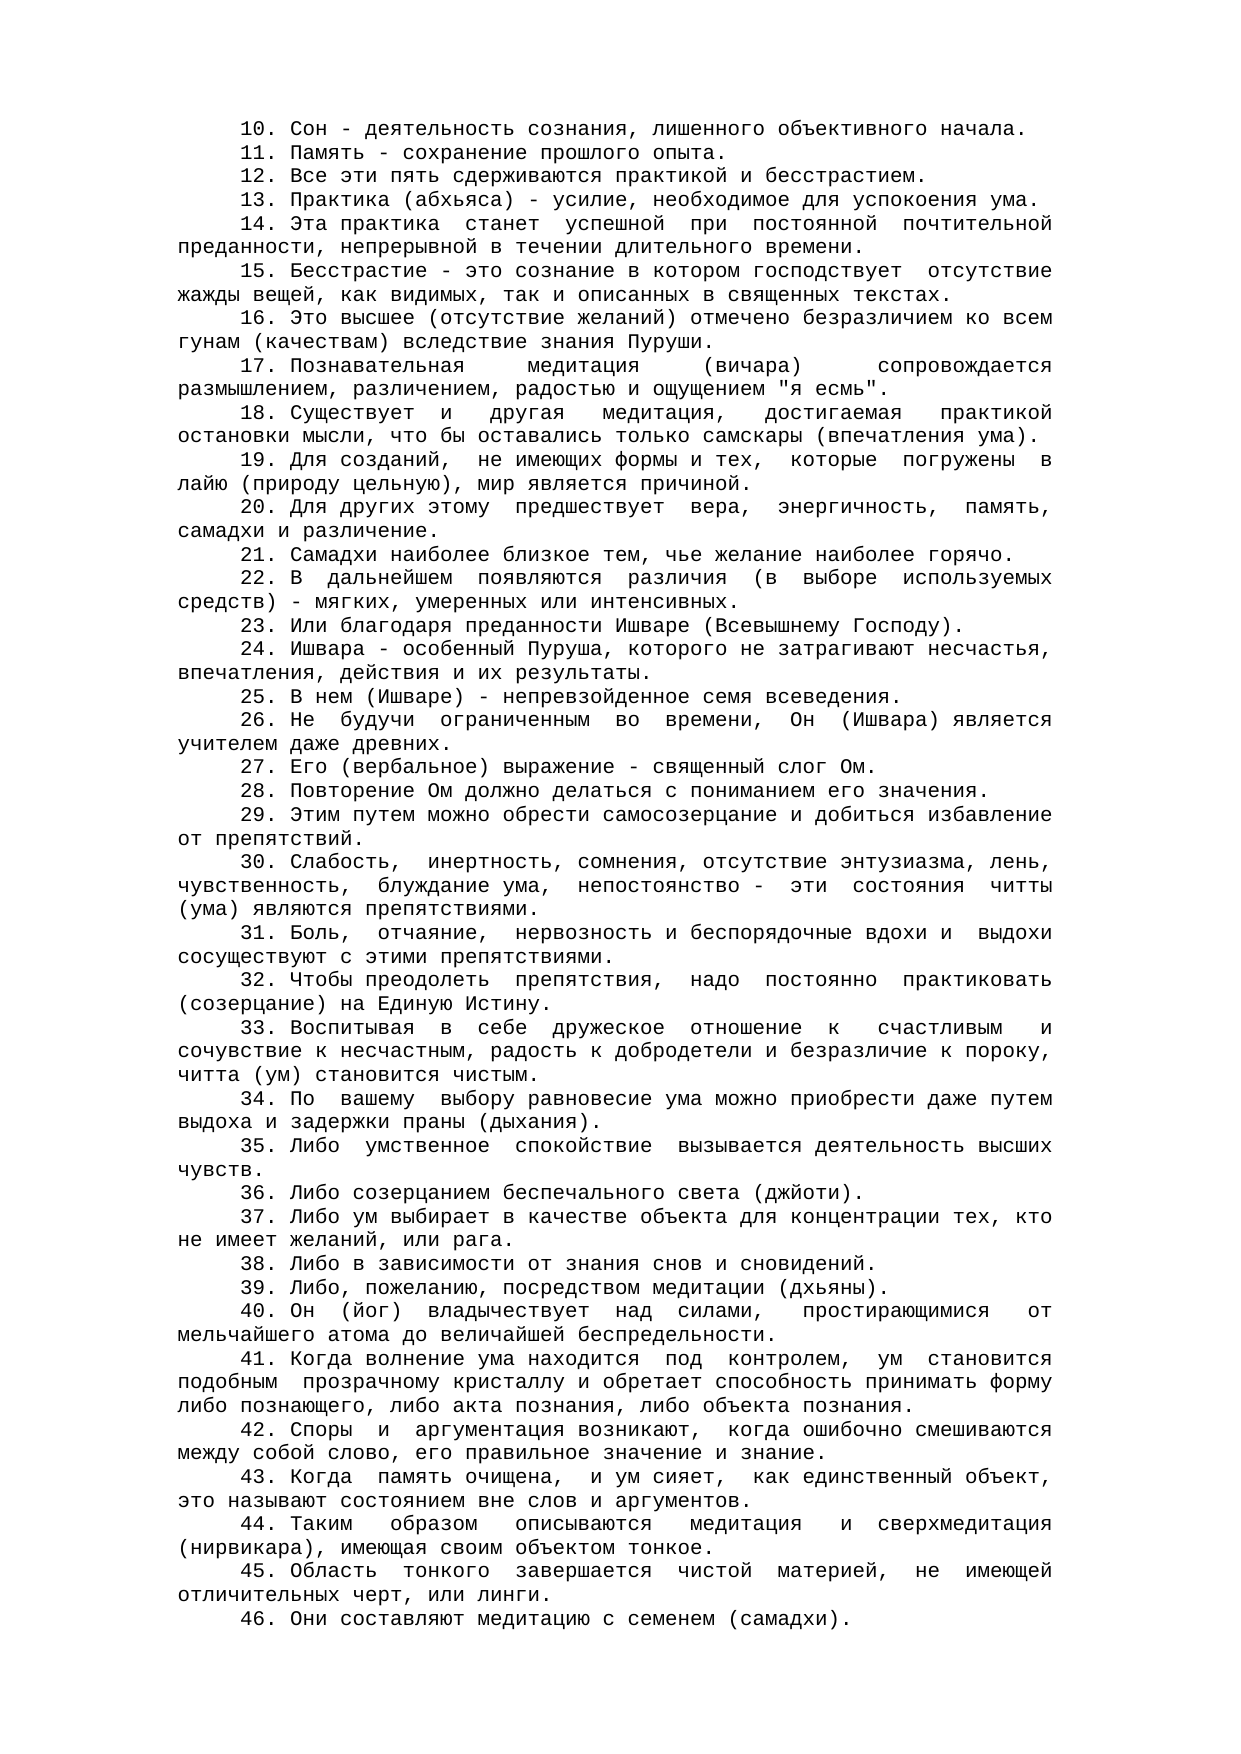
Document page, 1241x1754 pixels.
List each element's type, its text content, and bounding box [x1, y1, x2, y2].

text 20. Для других этому предшествует вера, энергичность, память, [177, 496, 1152, 520]
text (созерцание) на Единую Истину. [177, 993, 1152, 1017]
text преданности, непрерывной в течении длительного времени. [177, 236, 1152, 260]
text впечатления, действия и их результаты. [177, 662, 1152, 686]
text 26. Не будучи ограниченным во времени, Он (Ишвара) является [177, 709, 1152, 733]
text средств) - мягких, умеренных или интенсивных. [177, 591, 1152, 615]
text жажды вещей, как видимых, так и описанных в священных текстах. [177, 284, 1152, 307]
text либо познающего, либо акта познания, либо объекта познания. [177, 1395, 1152, 1419]
text гунам (качествам) вследствие знания Пуруши. [177, 331, 1152, 354]
text 27. Его (вербальное) выражение - священный слог Ом. [177, 757, 1152, 780]
text 14. Эта практика станет успешной при постоянной почтительной [177, 213, 1152, 236]
text 42. Споры и аргументация возникают, когда ошибочно смешиваются [177, 1419, 1152, 1442]
text лайю (природу цельную), мир является причиной. [177, 473, 1152, 496]
text мельчайшего атома до величайшей беспредельности. [177, 1324, 1152, 1348]
text 43. Когда память очищена, и ум сияет, как единственный объект, [177, 1466, 1152, 1489]
text 35. Либо умственное спокойствие вызывается деятельность высших [177, 1135, 1152, 1158]
text 21. Самадхи наиболее близкое тем, чье желание наиболее горячо. [177, 544, 1152, 567]
text учителем даже древних. [177, 733, 1152, 757]
text 32. Чтобы преодолеть препятствия, надо постоянно практиковать [177, 969, 1152, 993]
text сочувствие к несчастным, радость к добродетели и безразличие к пороку, [177, 1040, 1152, 1064]
text 31. Боль, отчаяние, нервозность и беспорядочные вдохи и выдохи [177, 922, 1152, 946]
text 17. Познавательная медитация (вичара) сопровождается [177, 354, 1152, 378]
text 18. Существует и другая медитация, достигаемая практикой [177, 402, 1152, 426]
text сосуществуют с этими препятствиями. [177, 946, 1152, 969]
text выдоха и задержки праны (дыхания). [177, 1111, 1152, 1135]
text 24. Ишвара - особенный Пуруша, которого не затрагивают несчастья, [177, 638, 1152, 662]
text 40. Он (йог) владычествует над силами, простирающимися от [177, 1300, 1152, 1324]
text 33. Воспитывая в себе дружеское отношение к счастливым и [177, 1017, 1152, 1040]
text 34. По вашему выбору равновесие ума можно приобрести даже путем [177, 1088, 1152, 1111]
text не имеет желаний, или рага. [177, 1229, 1152, 1253]
text 10. Сон - деятельность сознания, лишенного объективного начала. [177, 118, 1152, 142]
text 23. Или благодаря преданности Ишваре (Всевышнему Господу). [177, 615, 1152, 638]
text отличительных черт, или линги. [177, 1584, 1152, 1608]
text самадхи и различение. [177, 520, 1152, 544]
text 39. Либо, пожеланию, посредством медитации (дхьяны). [177, 1277, 1152, 1300]
text 38. Либо в зависимости от знания снов и сновидений. [177, 1253, 1152, 1277]
text 30. Слабость, инертность, сомнения, отсутствие энтузиазма, лень, [177, 851, 1152, 875]
text 28. Повторение Ом должно делаться с пониманием его значения. [177, 780, 1152, 804]
text 37. Либо ум выбирает в качестве объекта для концентрации тех, кто [177, 1206, 1152, 1229]
text остановки мысли, что бы оставались только самскары (впечатления ума). [177, 426, 1152, 449]
text 36. Либо созерцанием беспечального света (джйоти). [177, 1182, 1152, 1206]
text подобным прозрачному кристаллу и обретает способность принимать форму [177, 1371, 1152, 1395]
text 13. Практика (абхьяса) - усилие, необходимое для успокоения ума. [177, 189, 1152, 213]
text 11. Память - сохранение прошлого опыта. [177, 142, 1152, 165]
text 19. Для созданий, не имеющих формы и тех, которые погружены в [177, 449, 1152, 473]
text 22. В дальнейшем появляются различия (в выборе используемых [177, 567, 1152, 591]
text размышлением, различением, радостью и ощущением "я есмь". [177, 378, 1152, 402]
text (ума) являются препятствиями. [177, 898, 1152, 922]
text чувств. [177, 1158, 1152, 1182]
text от препятствий. [177, 827, 1152, 851]
text это называют состоянием вне слов и аргументов. [177, 1489, 1152, 1513]
text 41. Когда волнение ума находится под контролем, ум становится [177, 1348, 1152, 1371]
text (нирвикара), имеющая своим объектом тонкое. [177, 1537, 1152, 1561]
text 12. Все эти пять сдерживаются практикой и бесстрастием. [177, 165, 1152, 189]
text читта (ум) становится чистым. [177, 1064, 1152, 1088]
text 45. Область тонкого завершается чистой материей, не имеющей [177, 1561, 1152, 1584]
text 29. Этим путем можно обрести самосозерцание и добиться избавление [177, 804, 1152, 827]
text чувственность, блуждание ума, непостоянство - эти состояния читты [177, 875, 1152, 898]
text 25. В нем (Ишваре) - непревзойденное семя всеведения. [177, 686, 1152, 709]
text 44. Таким образом описываются медитация и сверхмедитация [177, 1513, 1152, 1537]
text между собой слово, его правильное значение и знание. [177, 1442, 1152, 1466]
text 46. Они составляют медитацию с семенем (самадхи). [177, 1608, 1152, 1631]
text 15. Бесстрастие - это сознание в котором господствует отсутствие [177, 260, 1152, 284]
text 16. Это высшее (отсутствие желаний) отмечено безразличием ко всем [177, 307, 1152, 331]
